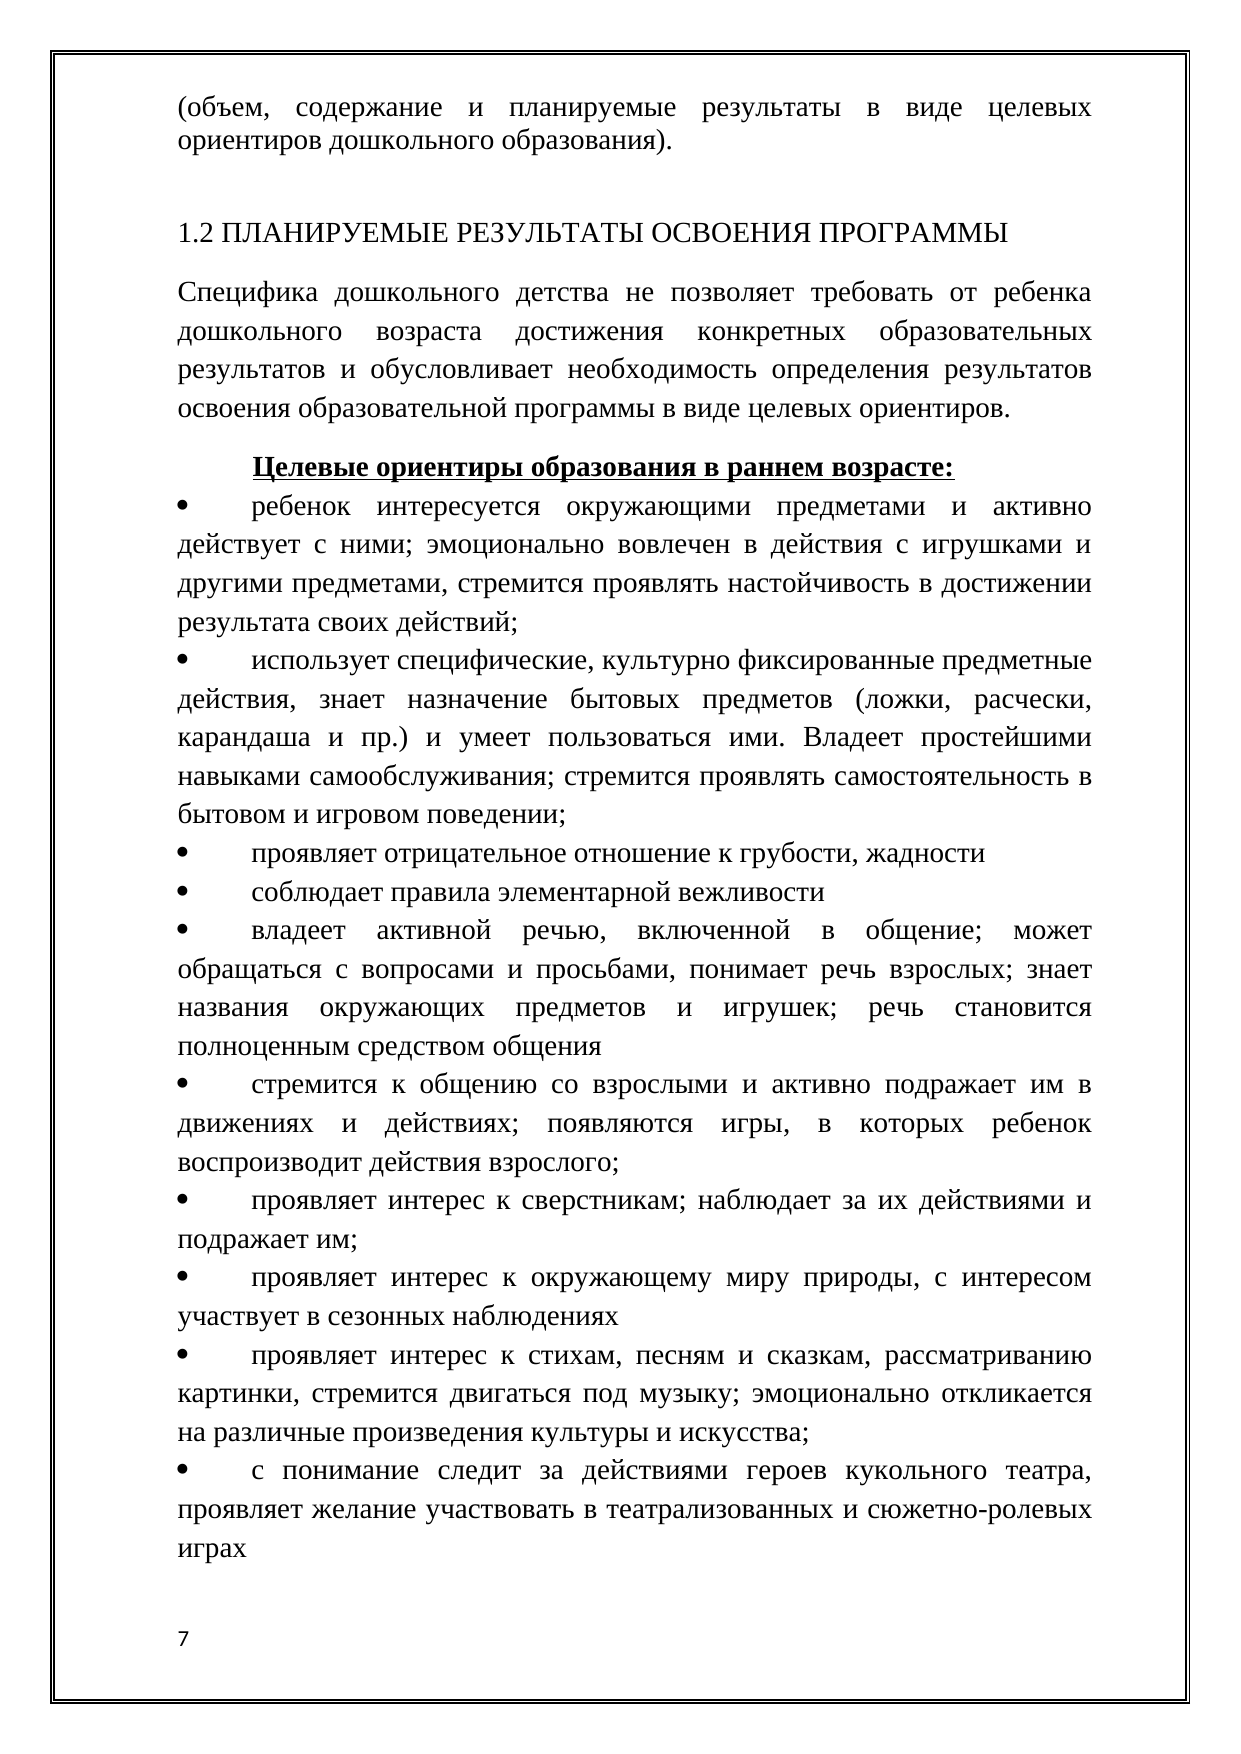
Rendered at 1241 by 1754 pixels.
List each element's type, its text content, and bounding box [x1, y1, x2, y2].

text Специфика дошкольного детства не позволяет требовать от ребенка дошкольного возраста достижения конкретных образовательных результатов и обусловливает необходимость определения результатов освоения образовательной программы в виде целевых ориентиров. [177, 274, 1093, 424]
list соблюдает правила элементарной вежливости [177, 874, 1093, 907]
text 1.2 ПЛАНИРУЕМЫЕ РЕЗУЛЬТАТЫ ОСВОЕНИЯ ПРОГРАММЫ [177, 215, 1093, 249]
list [177, 89, 1093, 156]
list стремится к общению со взрослыми и активно подражает им в движениях и действиях; появляются игры, в которых ребенок воспроизводит действия взрослого; [177, 1067, 1093, 1177]
list проявляет интерес к сверстникам; наблюдает за их действиями и подражает им; [177, 1182, 1093, 1254]
list владеет активной речью, включенной в общение; может обращаться с вопросами и просьбами, понимает речь взрослых; знает названия окружающих предметов и игрушек; речь становится полноценным средством общения [177, 912, 1093, 1062]
list ребенок интересуется окружающими предметами и активно действует с ними; эмоционально вовлечен в действия с игрушками и другими предметами, стремится проявлять настойчивость в достижении результата своих действий; [177, 488, 1093, 637]
list с понимание следит за действиями героев кукольного театра, проявляет желание участвовать в театрализованных и сюжетно-ролевых играх [177, 1452, 1093, 1563]
list проявляет интерес к стихам, песням и сказкам, рассматриванию картинки, стремится двигаться под музыку; эмоционально откликается на различные произведения культуры и искусства; [177, 1337, 1093, 1447]
list проявляет отрицательное отношение к грубости, жадности [177, 835, 1093, 869]
list проявляет интерес к окружающему миру природы, с интересом участвует в сезонных наблюдениях [177, 1259, 1093, 1332]
list Целевые ориентиры образования в раннем возрасте: [252, 449, 1093, 483]
list использует специфические, культурно фиксированные предметные действия, знает назначение бытовых предметов (ложки, расчески, карандаша и пр.) и умеет пользоваться ими. Владеет простейшими навыками самообслуживания; стремится проявлять самостоятельность в бытовом и игровом поведении; [177, 642, 1093, 830]
